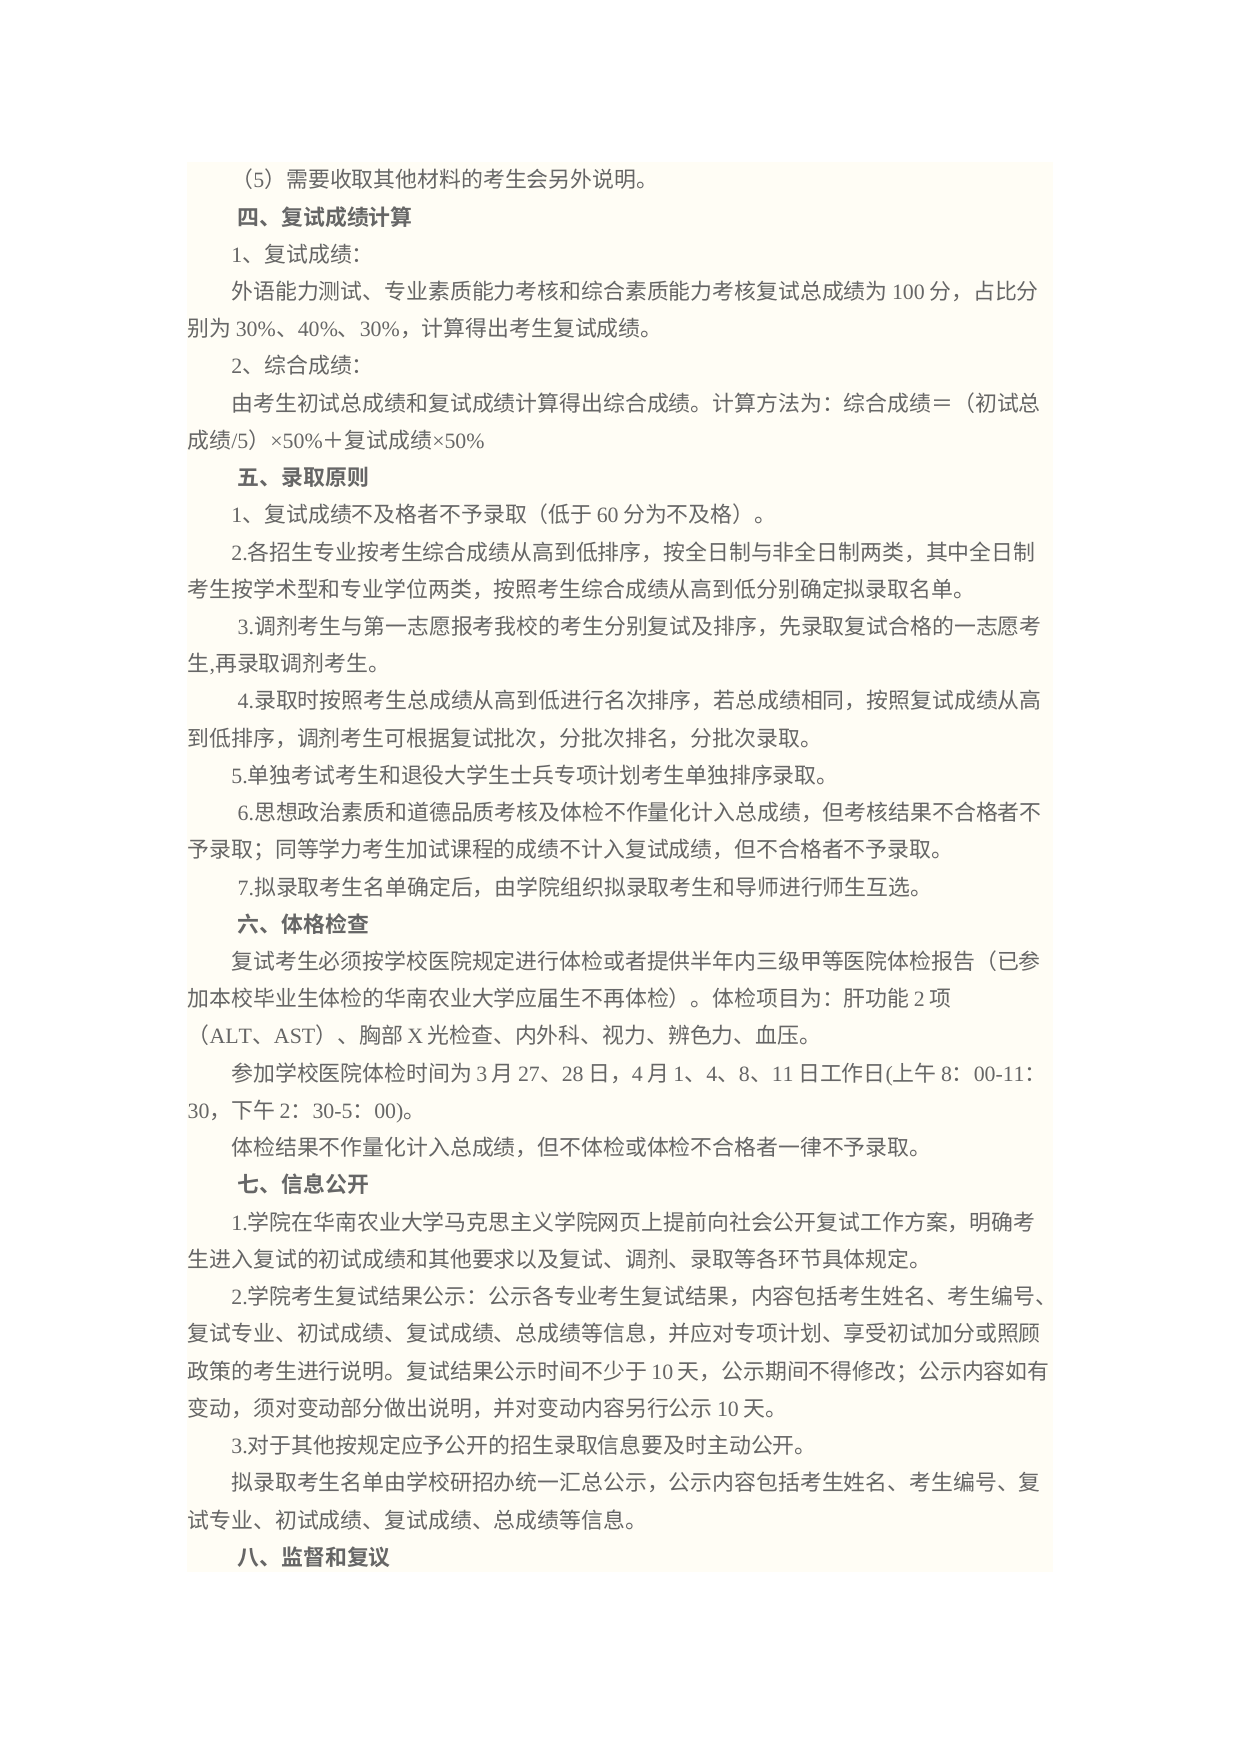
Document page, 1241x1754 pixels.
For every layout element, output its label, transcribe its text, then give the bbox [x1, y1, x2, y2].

text （5）需要收取其他材料的考生会另外说明。 [187, 162, 1053, 194]
text 由考生初试总成绩和复试成绩计算得出综合成绩。计算方法为：综合成绩＝（初试总成绩/5）×50%＋复试成绩×50% [187, 385, 1053, 455]
text 七、信息公开 [187, 1167, 1053, 1199]
text 体检结果不作量化计入总成绩，但不体检或体检不合格者一律不予录取。 [187, 1130, 1053, 1162]
text 5.单独考试考生和退役大学生士兵专项计划考生单独排序录取。 [187, 757, 1053, 790]
text 八、监督和复议 [187, 1539, 1053, 1572]
text 2.学院考生复试结果公示：公示各专业考生复试结果，内容包括考生姓名、考生编号、复试专业、初试成绩、复试成绩、总成绩等信息，并应对专项计划、享受初试加分或照顾政策的考生进行说明。复试结果公示时间不少于10天，公示期间不得修改；公示内容如有变动，须对变动部分做出说明，并对变动内容另行公示10天。 [187, 1279, 1053, 1423]
text 拟录取考生名单由学校研招办统一汇总公示，公示内容包括考生姓名、考生编号、复试专业、初试成绩、复试成绩、总成绩等信息。 [187, 1465, 1053, 1535]
text 4.录取时按照考生总成绩从高到低进行名次排序，若总成绩相同，按照复试成绩从高到低排序，调剂考生可根据复试批次，分批次排名，分批次录取。 [187, 683, 1053, 753]
text 1.学院在华南农业大学马克思主义学院网页上提前向社会公开复试工作方案，明确考生进入复试的初试成绩和其他要求以及复试、调剂、录取等各环节具体规定。 [187, 1204, 1053, 1274]
text 六、体格检查 [187, 906, 1053, 939]
text 五、录取原则 [187, 460, 1053, 492]
text 参加学校医院体检时间为3月27、28日，4月1、4、8、11日工作日(上午8：00-11：30，下午2：30-5：00)。 [187, 1055, 1053, 1125]
text 外语能力测试、专业素质能力考核和综合素质能力考核复试总成绩为100分，占比分别为30%、40%、30%，计算得出考生复试成绩。 [187, 273, 1053, 343]
text 四、复试成绩计算 [187, 199, 1053, 232]
text 3.调剂考生与第一志愿报考我校的考生分别复试及排序，先录取复试合格的一志愿考生,再录取调剂考生。 [187, 608, 1053, 678]
text 2.各招生专业按考生综合成绩从高到低排序，按全日制与非全日制两类，其中全日制考生按学术型和专业学位两类，按照考生综合成绩从高到低分别确定拟录取名单。 [187, 534, 1053, 604]
text 1、复试成绩： [187, 236, 1053, 269]
text 2、综合成绩： [187, 348, 1053, 381]
text 7.拟录取考生名单确定后，由学院组织拟录取考生和导师进行师生互选。 [187, 869, 1053, 902]
text 6.思想政治素质和道德品质考核及体检不作量化计入总成绩，但考核结果不合格者不予录取；同等学力考生加试课程的成绩不计入复试成绩，但不合格者不予录取。 [187, 795, 1053, 864]
text 1、复试成绩不及格者不予录取（低于60分为不及格）。 [187, 497, 1053, 529]
text 3.对于其他按规定应予公开的招生录取信息要及时主动公开。 [187, 1428, 1053, 1460]
text 复试考生必须按学校医院规定进行体检或者提供半年内三级甲等医院体检报告（已参加本校毕业生体检的华南农业大学应届生不再体检）。体检项目为：肝功能2项（ALT、AST）、胸部X光检查、内外科、视力、辨色力、血压。 [187, 943, 1053, 1051]
